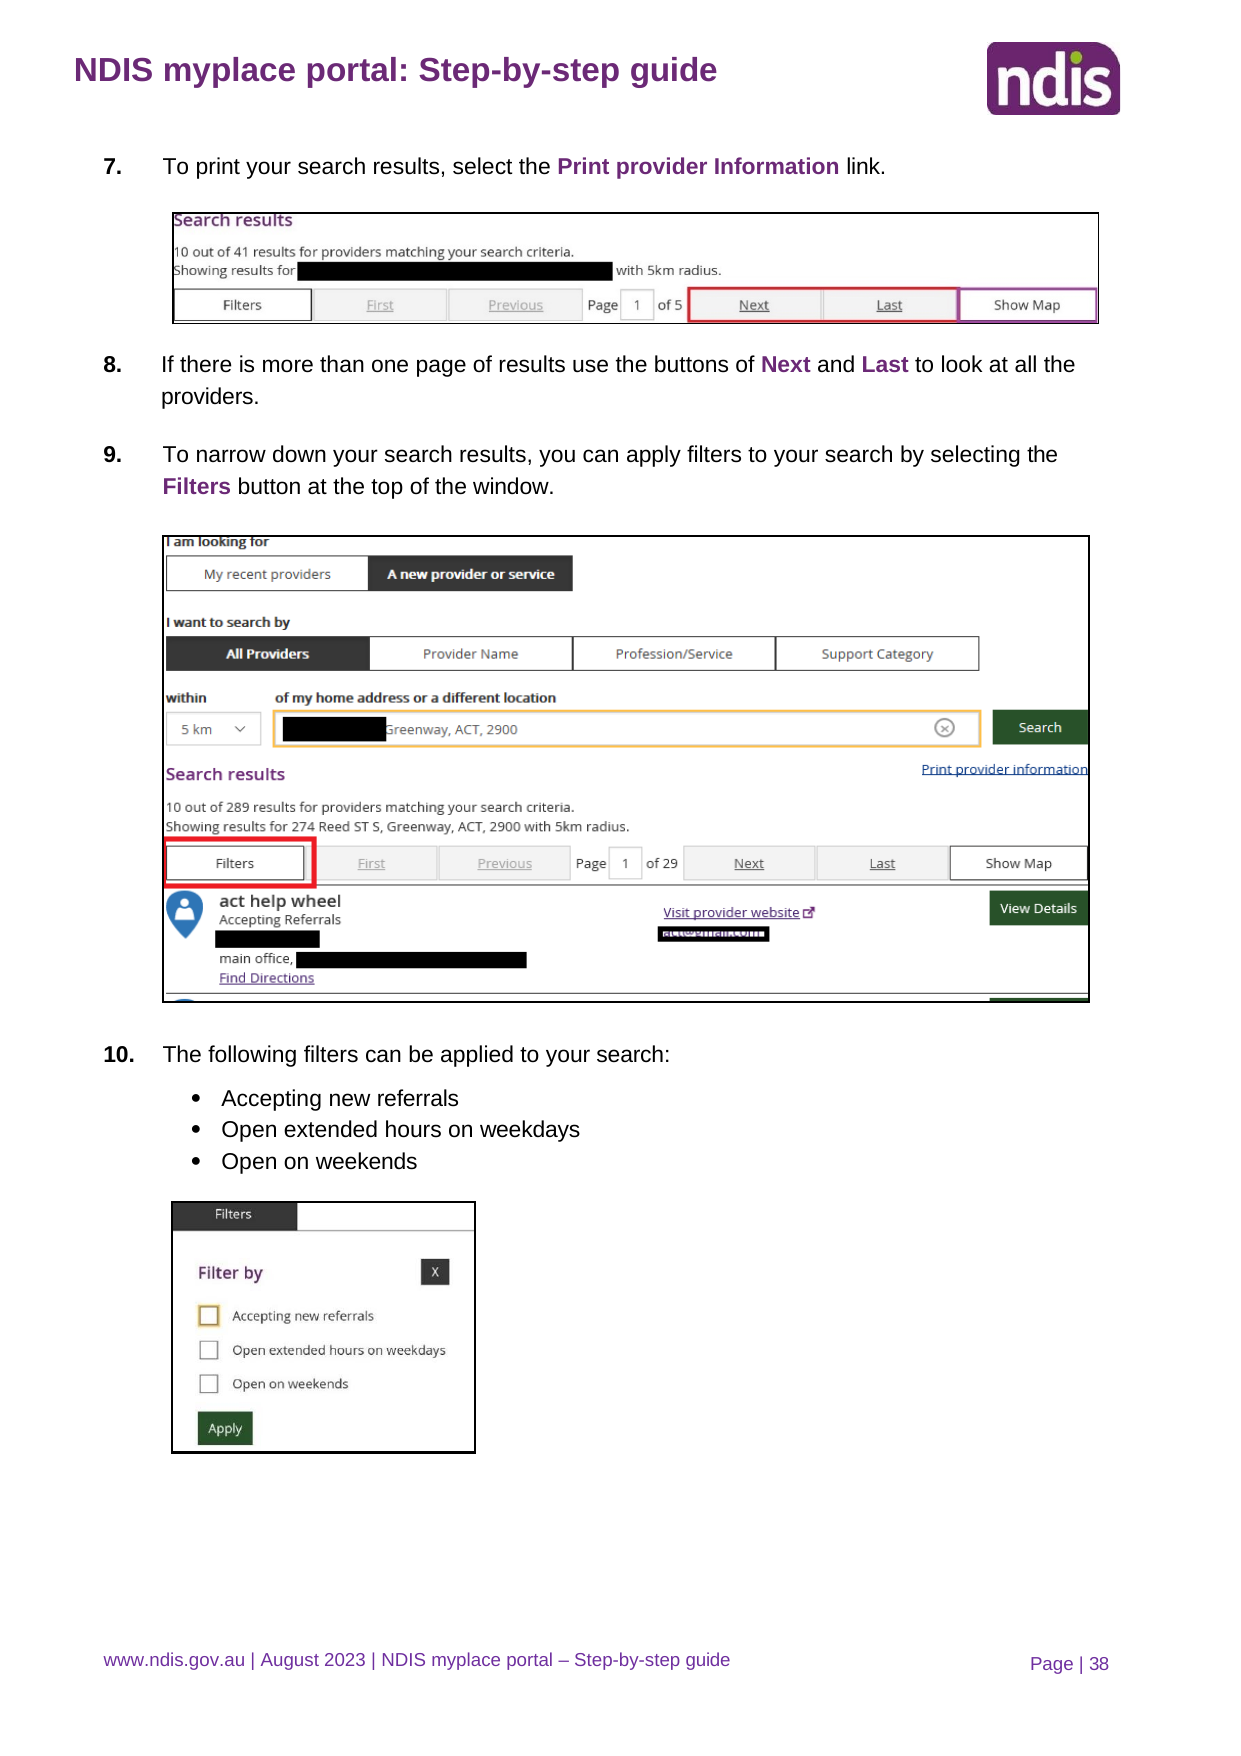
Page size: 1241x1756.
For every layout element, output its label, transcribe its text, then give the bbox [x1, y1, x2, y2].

text Filters button at the top of the window. [162, 473, 1136, 499]
list Open extended hours on weekdays [192, 1116, 1136, 1143]
list Open on weekends [192, 1148, 1136, 1201]
picture [164, 537, 1088, 1001]
list To print your search results, select the Print provider Information link. [103, 153, 1136, 206]
list To narrow down your search results, you can apply filters to your search by selecting the [103, 441, 1136, 468]
list Accepting new referrals [192, 1085, 1136, 1111]
picture [173, 1203, 474, 1451]
picture [174, 214, 1098, 323]
list If there is more than one page of results use the buttons of Next and Last to look at all the providers. [103, 351, 1078, 409]
picture [987, 42, 1121, 115]
list The following filters can be applied to your search: [103, 1041, 1136, 1067]
